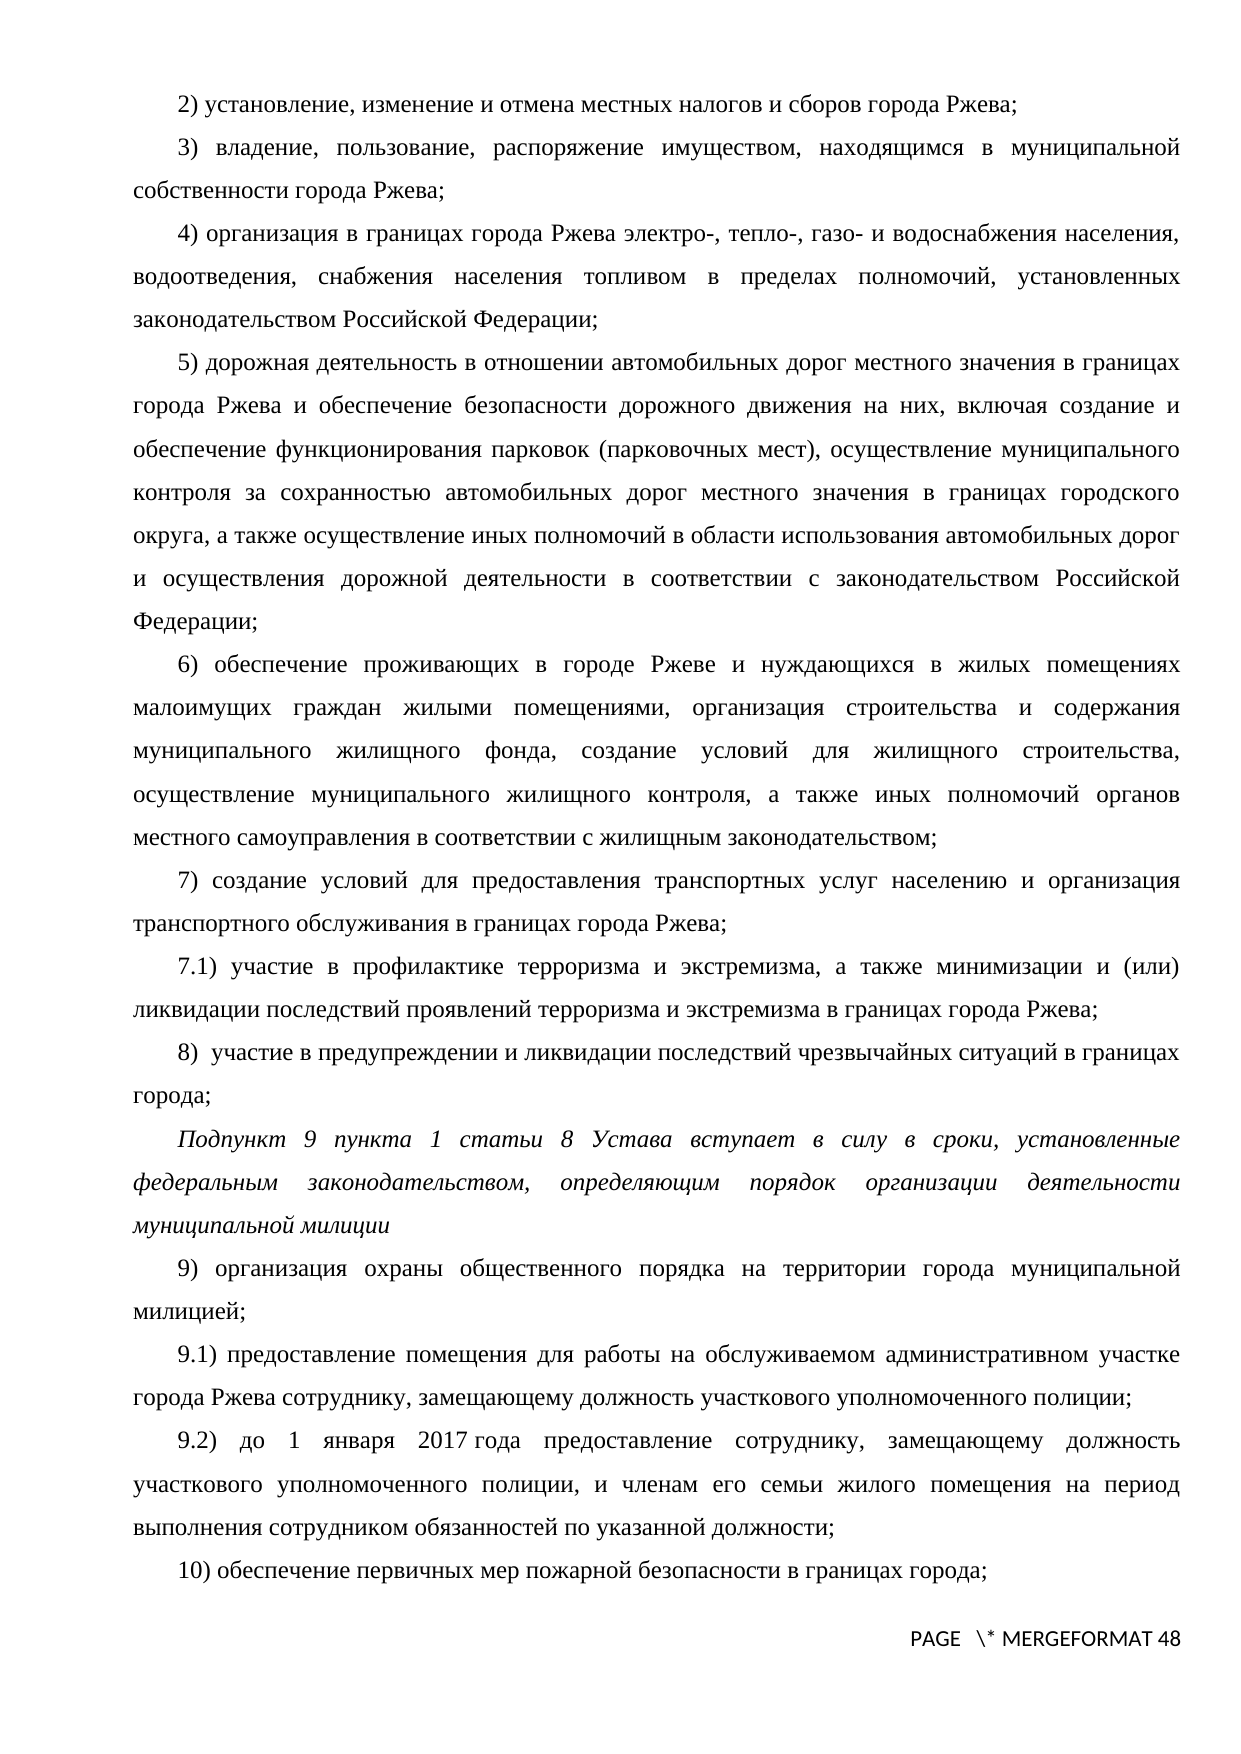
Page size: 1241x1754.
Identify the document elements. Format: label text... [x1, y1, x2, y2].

text Подпункт 9 пункта 1 статьи 8 Устава вступает в силу в сроки, установленные федеральным законодательством, определяющим порядок организации деятельности муниципальной милиции [133, 1124, 1181, 1239]
text 7) создание условий для предоставления транспортных услуг населению и организация транспортного обслуживания в границах города Ржева; [133, 865, 1181, 937]
text 3) владение, пользование, распоряжение имуществом, находящимся в муниципальной собственности города Ржева; [133, 132, 1181, 204]
text 8) участие в предупреждении и ликвидации последствий чрезвычайных ситуаций в границах города; [133, 1037, 1181, 1109]
text 4) организация в границах города Ржева электро-, тепло-, газо- и водоснабжения населения, водоотведения, снабжения населения топливом в пределах полномочий, установленных законодательством Российской Федерации; [133, 218, 1181, 333]
text 9.1) предоставление помещения для работы на обслуживаемом административном участке города Ржева сотруднику, замещающему должность участкового уполномоченного полиции; [133, 1339, 1181, 1411]
text 10) обеспечение первичных мер пожарной безопасности в границах города; [133, 1555, 1181, 1584]
text 9) организация охраны общественного порядка на территории города муниципальной милицией; [133, 1253, 1181, 1325]
text 9.2) до 1 января 2017 года предоставление сотруднику, замещающему должность участкового уполномоченного полиции, и членам его семьи жилого помещения на период выполнения сотрудником обязанностей по указанной должности; [133, 1426, 1181, 1541]
text 5) дорожная деятельность в отношении автомобильных дорог местного значения в границах города Ржева и обеспечение безопасности дорожного движения на них, включая создание и обеспечение функционирования парковок (парковочных мест), осуществление муниципального контроля за сохранностью автомобильных дорог местного значения в границах городского округа, а также осуществление иных полномочий в области использования автомобильных дорог и осуществления дорожной деятельности в соответствии с законодательством Российской Федерации; [133, 347, 1181, 635]
text 6) обеспечение проживающих в городе Ржеве и нуждающихся в жилых помещениях малоимущих граждан жилыми помещениями, организация строительства и содержания муниципального жилищного фонда, создание условий для жилищного строительства, осуществление муниципального жилищного контроля, а также иных полномочий органов местного самоуправления в соответствии с жилищным законодательством; [133, 649, 1181, 851]
text 2) установление, изменение и отмена местных налогов и сборов города Ржева; [133, 89, 1181, 117]
text 7.1) участие в профилактике терроризма и экстремизма, а также минимизации и (или) ликвидации последствий проявлений терроризма и экстремизма в границах города Ржева; [133, 951, 1181, 1023]
